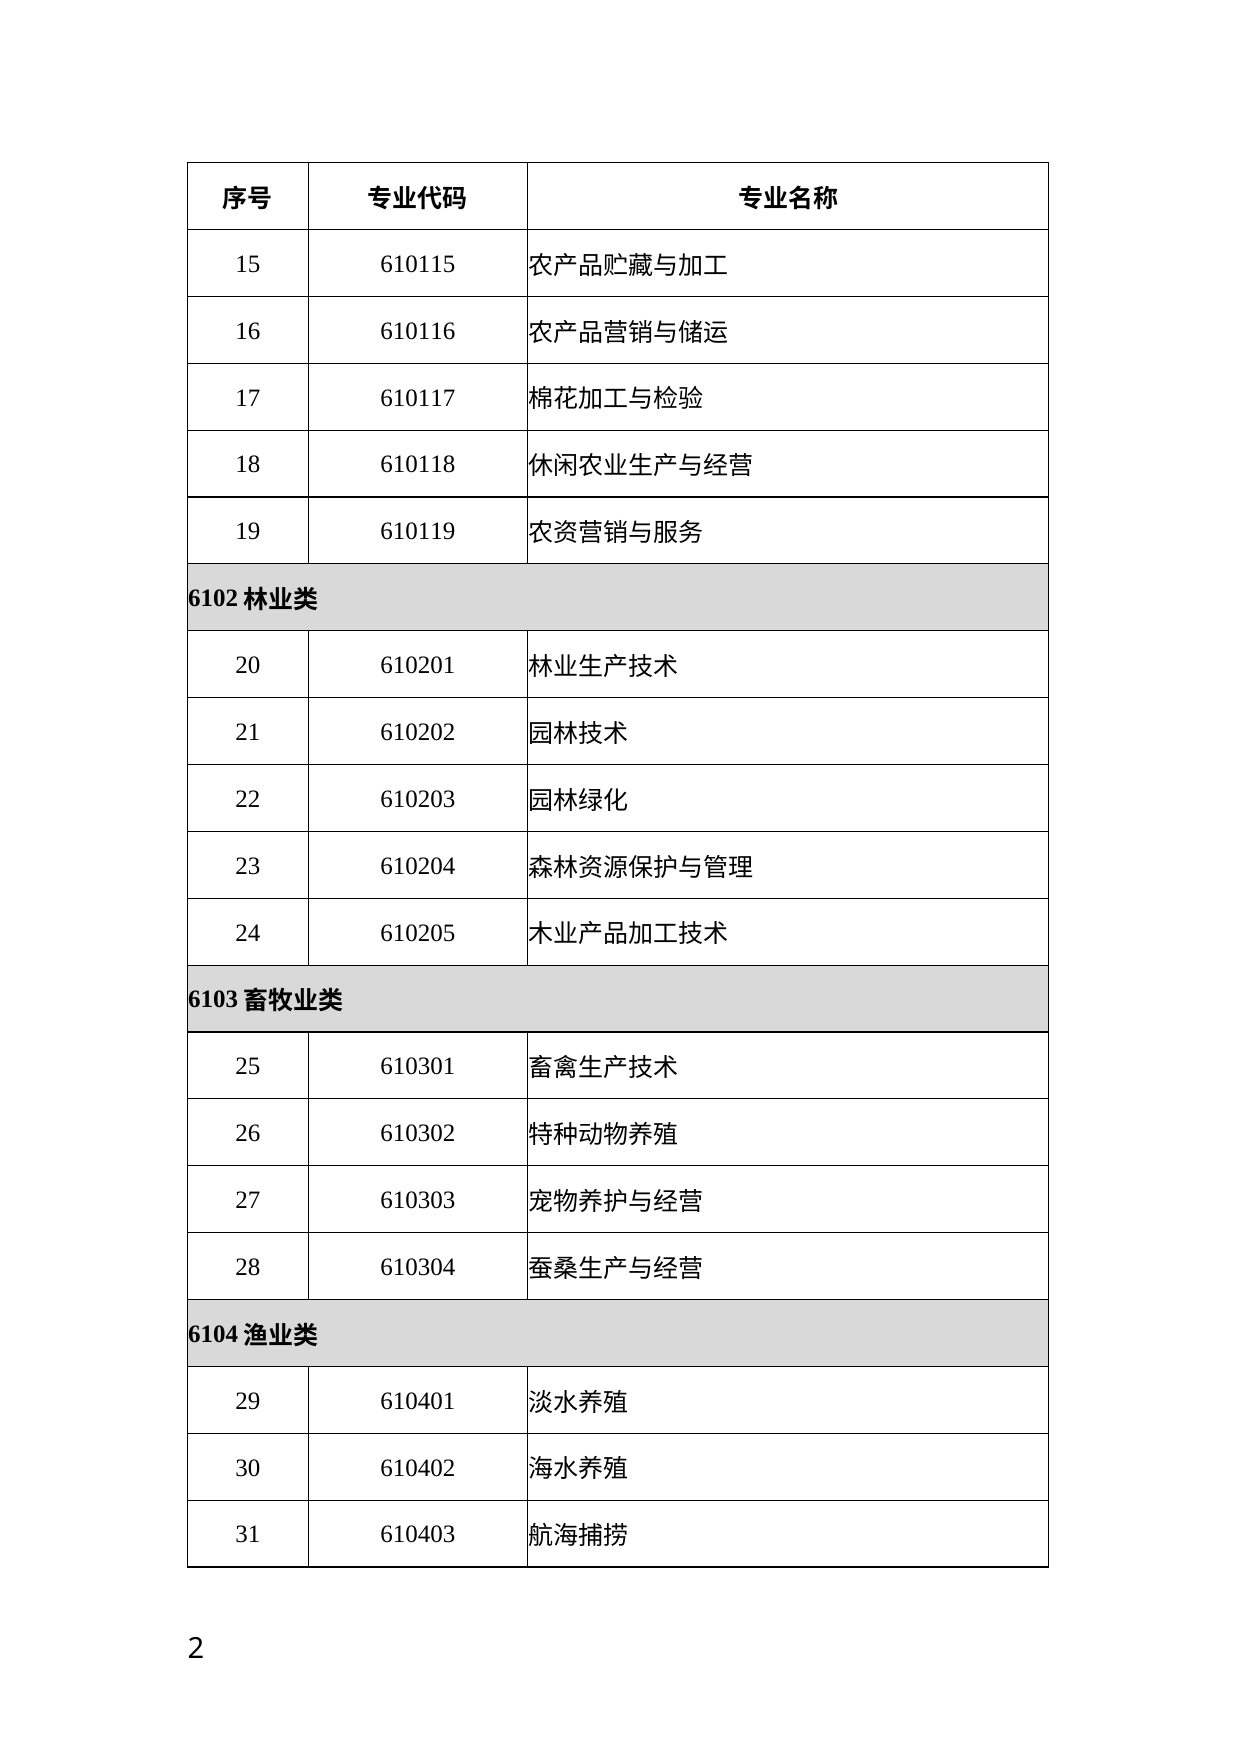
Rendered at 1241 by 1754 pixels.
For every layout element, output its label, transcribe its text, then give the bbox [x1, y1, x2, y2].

table_cell 26 [188, 1099, 308, 1165]
table_cell 海水养殖 [528, 1434, 1048, 1499]
table_header 序号 [188, 163, 308, 229]
table_cell 木业产品加工技术 [528, 899, 1048, 964]
table_cell 森林资源保护与管理 [528, 832, 1048, 898]
table_cell 棉花加工与检验 [528, 364, 1048, 429]
table_cell 淡水养殖 [528, 1367, 1048, 1433]
table_cell 21 [188, 698, 308, 764]
table_cell 610119 [309, 498, 527, 563]
table_cell 610304 [309, 1233, 527, 1299]
table_cell 畜禽生产技术 [528, 1033, 1048, 1098]
table_cell 23 [188, 832, 308, 898]
table_cell 6102林业类 [188, 564, 1048, 630]
table_cell 20 [188, 631, 308, 697]
table_cell 24 [188, 899, 308, 964]
table_cell 农产品贮藏与加工 [528, 230, 1048, 296]
table_cell 宠物养护与经营 [528, 1166, 1048, 1232]
table_cell 610403 [309, 1501, 527, 1566]
table_cell 蚕桑生产与经营 [528, 1233, 1048, 1299]
table_cell 25 [188, 1033, 308, 1098]
table_cell 610301 [309, 1033, 527, 1098]
table_cell 16 [188, 297, 308, 363]
table_cell 610202 [309, 698, 527, 764]
table_cell 30 [188, 1434, 308, 1499]
table_cell 6103畜牧业类 [188, 966, 1048, 1031]
table_cell 园林技术 [528, 698, 1048, 764]
table_cell 17 [188, 364, 308, 429]
table_cell 18 [188, 431, 308, 496]
table_cell 610116 [309, 297, 527, 363]
table_cell 6104渔业类 [188, 1300, 1048, 1366]
table_cell 27 [188, 1166, 308, 1232]
table_cell 19 [188, 498, 308, 563]
table_header 专业代码 [309, 163, 527, 229]
table_cell 农产品营销与储运 [528, 297, 1048, 363]
table_cell 休闲农业生产与经营 [528, 431, 1048, 496]
table_cell 农资营销与服务 [528, 498, 1048, 563]
table_cell 610203 [309, 765, 527, 831]
table_cell 航海捕捞 [528, 1501, 1048, 1566]
table_cell 22 [188, 765, 308, 831]
table_cell 610117 [309, 364, 527, 429]
table_cell 园林绿化 [528, 765, 1048, 831]
table_cell 28 [188, 1233, 308, 1299]
table_cell 610115 [309, 230, 527, 296]
table_cell 林业生产技术 [528, 631, 1048, 697]
table_cell 31 [188, 1501, 308, 1566]
table_cell 610402 [309, 1434, 527, 1499]
table_cell 610201 [309, 631, 527, 697]
table_cell 特种动物养殖 [528, 1099, 1048, 1165]
table_cell 610401 [309, 1367, 527, 1433]
table_cell 610302 [309, 1099, 527, 1165]
table_header 专业名称 [528, 163, 1048, 229]
table_cell 610204 [309, 832, 527, 898]
table_cell 610118 [309, 431, 527, 496]
table_cell 610205 [309, 899, 527, 964]
table_cell 15 [188, 230, 308, 296]
table_cell 610303 [309, 1166, 527, 1232]
table_cell 29 [188, 1367, 308, 1433]
